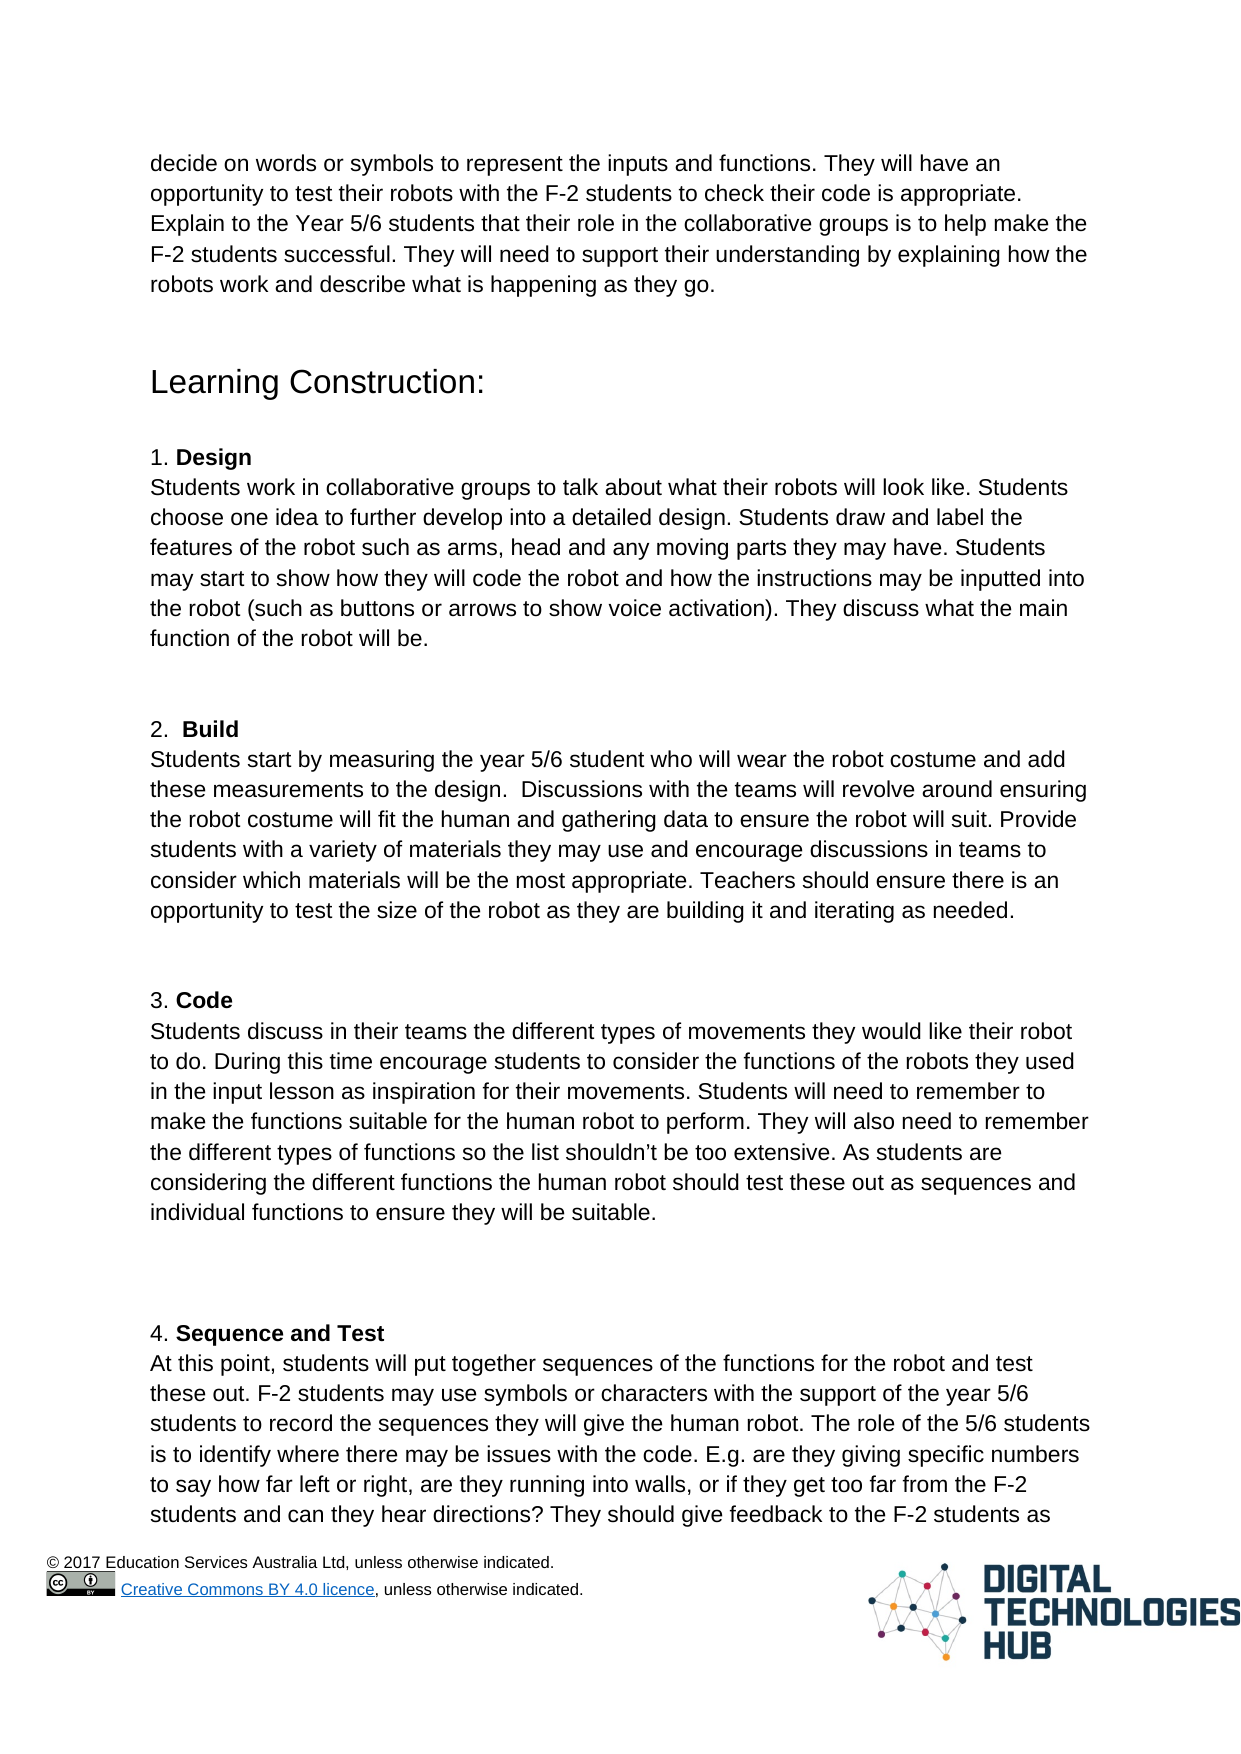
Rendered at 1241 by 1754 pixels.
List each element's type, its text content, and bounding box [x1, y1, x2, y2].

picture [46, 1571, 116, 1596]
text 2. Build [150, 716, 1090, 742]
text 1. Design [150, 444, 1090, 470]
text Students start by measuring the year 5/6 student who will wear the robot costume and add these measurements to the design. Discussions with the teams will revolve around ensuring the robot costume will fit the human and gathering data to ensure the robot will suit. Provide students with a variety of materials they may use and encourage discussions in teams to consider which materials will be the most appropriate. Teachers should ensure there is an opportunity to test the size of the robot as they are building it and iterating as needed. [150, 746, 1090, 923]
subtitle Learning Construction: [150, 362, 1090, 401]
text Students discuss in their teams the different types of movements they would like their robot to do. During this time encourage students to consider the functions of the robots they used in the input lesson as inspiration for their movements. Students will need to remember to make the functions suitable for the human robot to perform. They will also need to remember the different types of functions so the list shouldn’t be too extensive. As students are considering the different functions the human robot should test these out as sequences and individual functions to ensure they will be suitable. [150, 1018, 1090, 1225]
text 4. Sequence and Test [150, 1320, 1090, 1346]
text Students work in collaborative groups to talk about what their robots will look like. Students choose one idea to further develop into a detailed design. Students draw and label the features of the robot such as arms, head and any moving parts they may have. Students may start to show how they will code the robot and how the instructions may be inputted into the robot (such as buttons or arrows to show voice activation). They discuss what the main function of the robot will be. [150, 474, 1090, 651]
picture [859, 1553, 1241, 1673]
text 3. Code [150, 987, 1090, 1014]
text Explain to the Year 5/6 students that their role in the collaborative groups is to help make the F-2 students successful. They will need to support their understanding by explaining how the robots work and describe what is happening as they go. [150, 210, 1090, 297]
